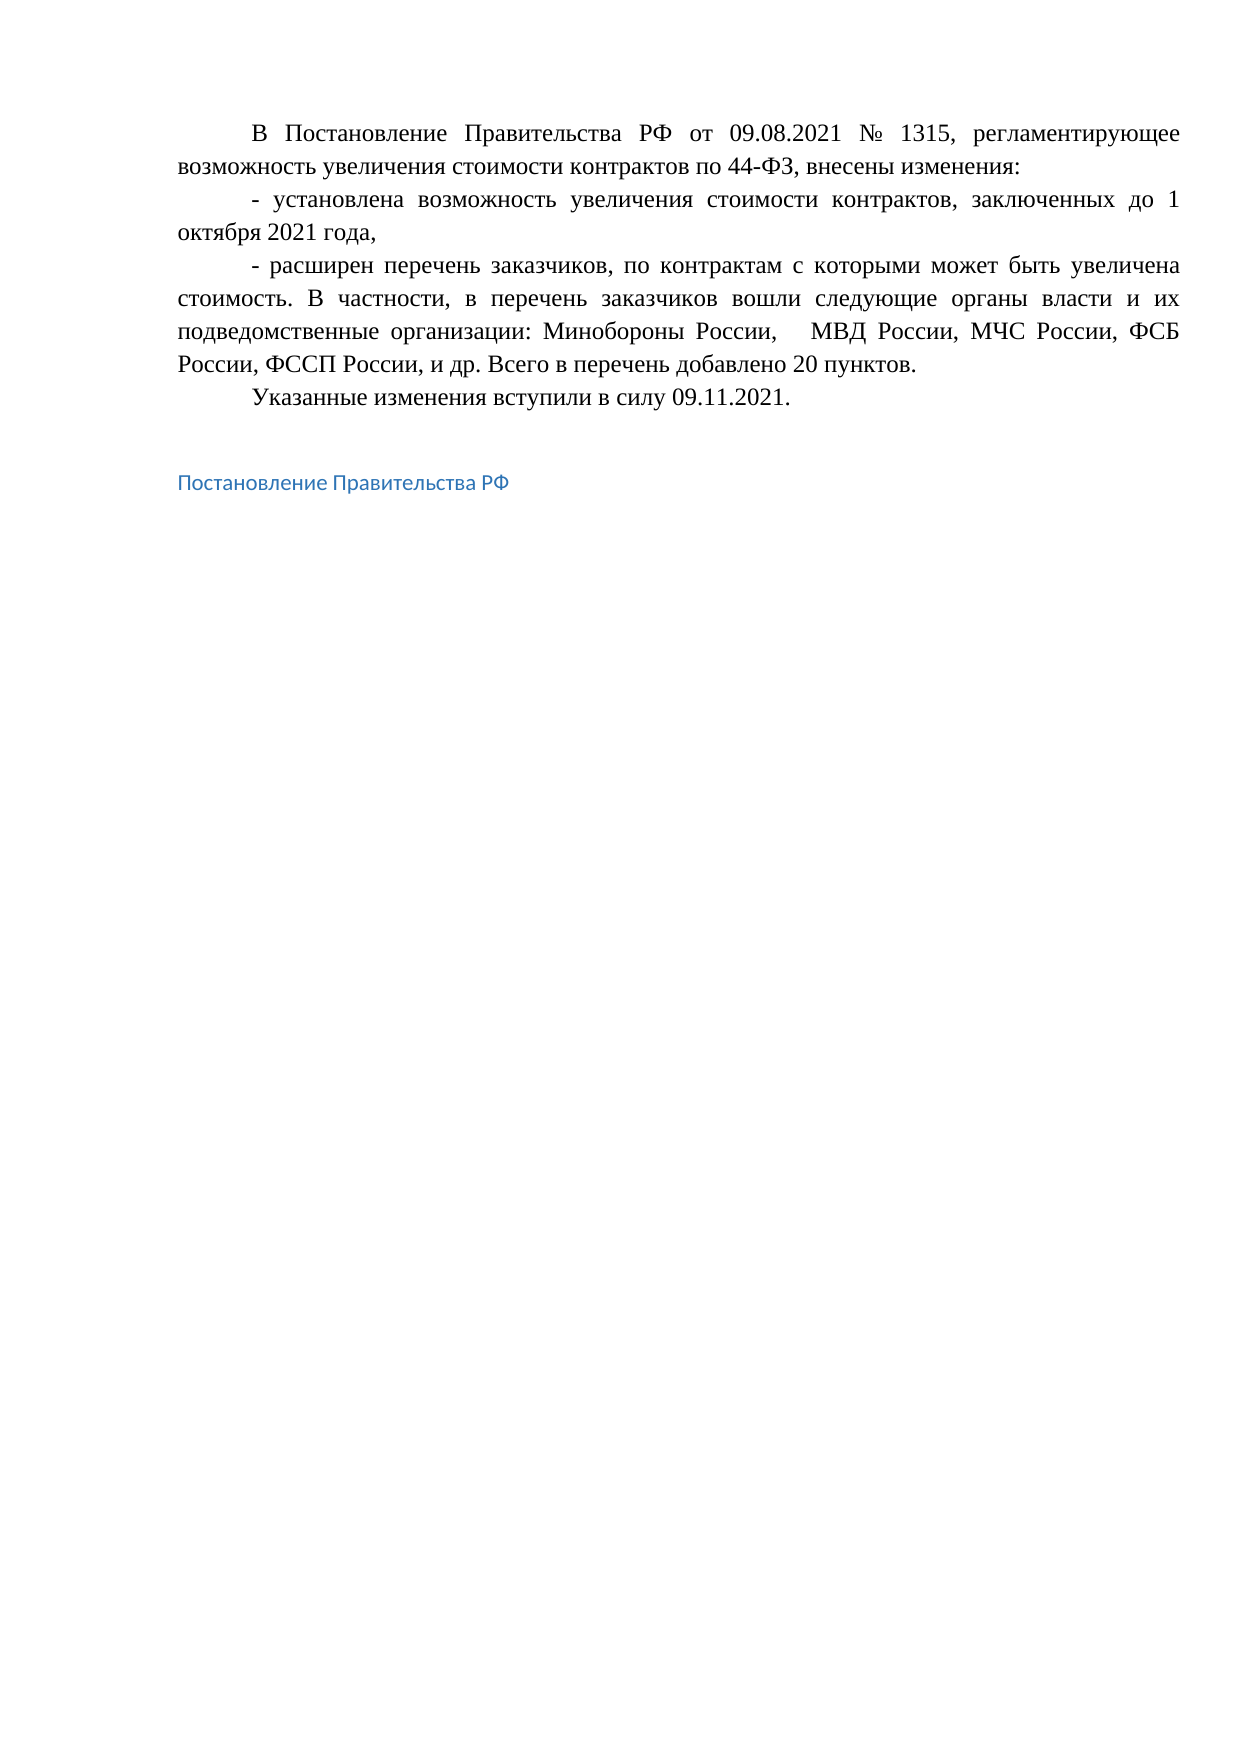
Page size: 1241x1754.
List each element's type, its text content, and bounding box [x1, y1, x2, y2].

text Указанные изменения вступили в силу 09.11.2021. [177, 382, 1181, 411]
text - установлена возможность увеличения стоимости контрактов, заключенных до 1 октября 2021 года, [177, 184, 1181, 246]
text Постановление Правительства РФ [177, 468, 1181, 496]
text В Постановление Правительства РФ от 09.08.2021 № 1315, регламентирующее возможность увеличения стоимости контрактов по 44-ФЗ, внесены изменения: [177, 118, 1181, 180]
text - расширен перечень заказчиков, по контрактам с которыми может быть увеличена стоимость. В частности, в перечень заказчиков вошли следующие органы власти и их подведомственные организации: Минобороны России, МВД России, МЧС России, ФСБ России, ФССП России, и др. Всего в перечень добавлено 20 пунктов. [177, 250, 1181, 378]
